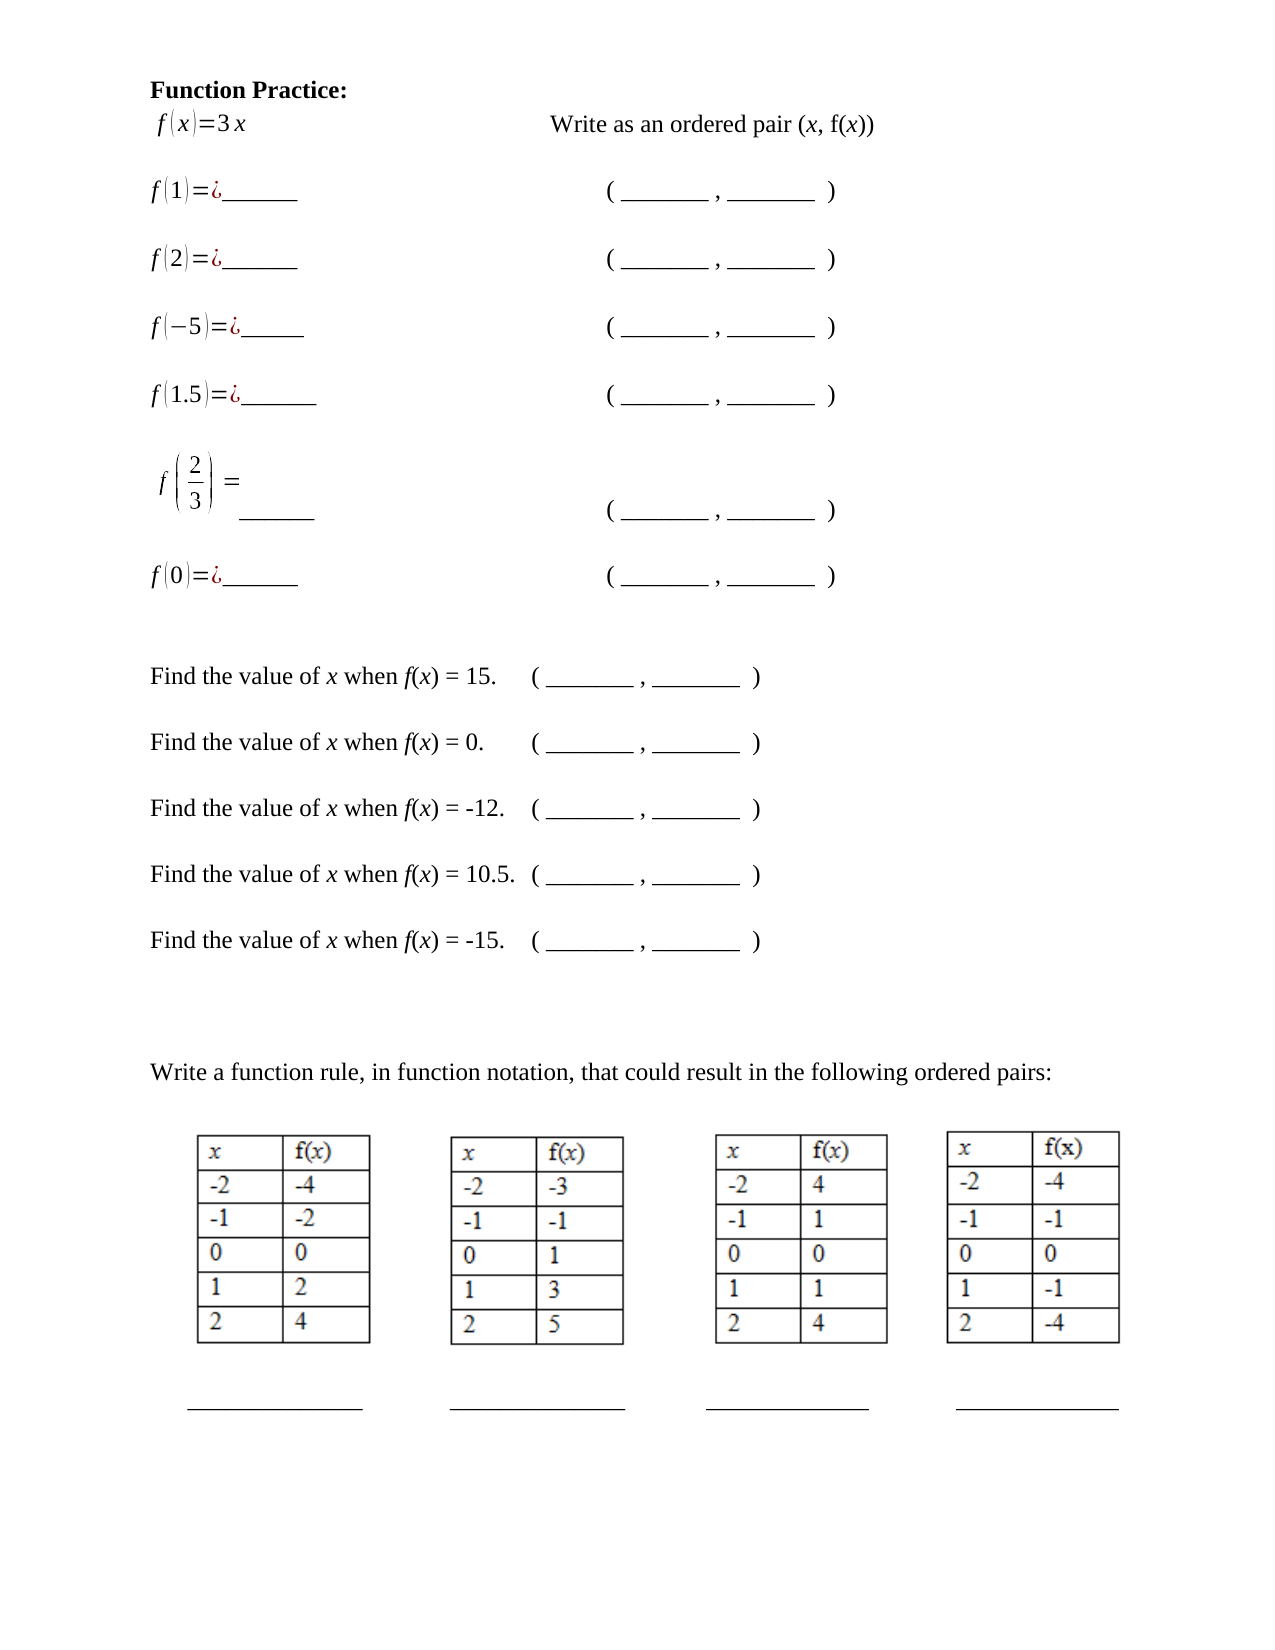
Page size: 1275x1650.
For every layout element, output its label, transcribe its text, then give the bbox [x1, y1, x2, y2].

text ______ ( _______ , _______ ) [150, 243, 1200, 274]
text Function Practice: [150, 75, 1200, 104]
text Write as an ordered pair (x, f(x)) [150, 108, 1200, 139]
text _____ ( _______ , _______ ) [150, 311, 1200, 342]
text Find the value of x when f(x) = 15. ( _______ , _______ ) [150, 661, 1200, 689]
text Find the value of x when f(x) = 0. ( _______ , _______ ) [150, 727, 1200, 756]
text ______________ ______________ _____________ _____________ [150, 1384, 1200, 1413]
text ______ ( _______ , _______ ) [150, 560, 1200, 591]
text Find the value of x when f(x) = -12. ( _______ , _______ ) [150, 793, 1200, 822]
text Write a function rule, in function notation, that could result in the following ordered pairs: [150, 1057, 1200, 1086]
text ______ ( _______ , _______ ) [150, 447, 1200, 523]
text Find the value of x when f(x) = -15. ( _______ , _______ ) [150, 925, 1200, 954]
picture [443, 1129, 632, 1353]
picture [703, 1123, 899, 1355]
text ______ ( _______ , _______ ) [150, 379, 1200, 409]
text ______ ( _______ , _______ ) [150, 175, 1200, 206]
picture [191, 1129, 377, 1350]
picture [936, 1123, 1128, 1350]
text Find the value of x when f(x) = 10.5. ( _______ , _______ ) [150, 859, 1200, 888]
